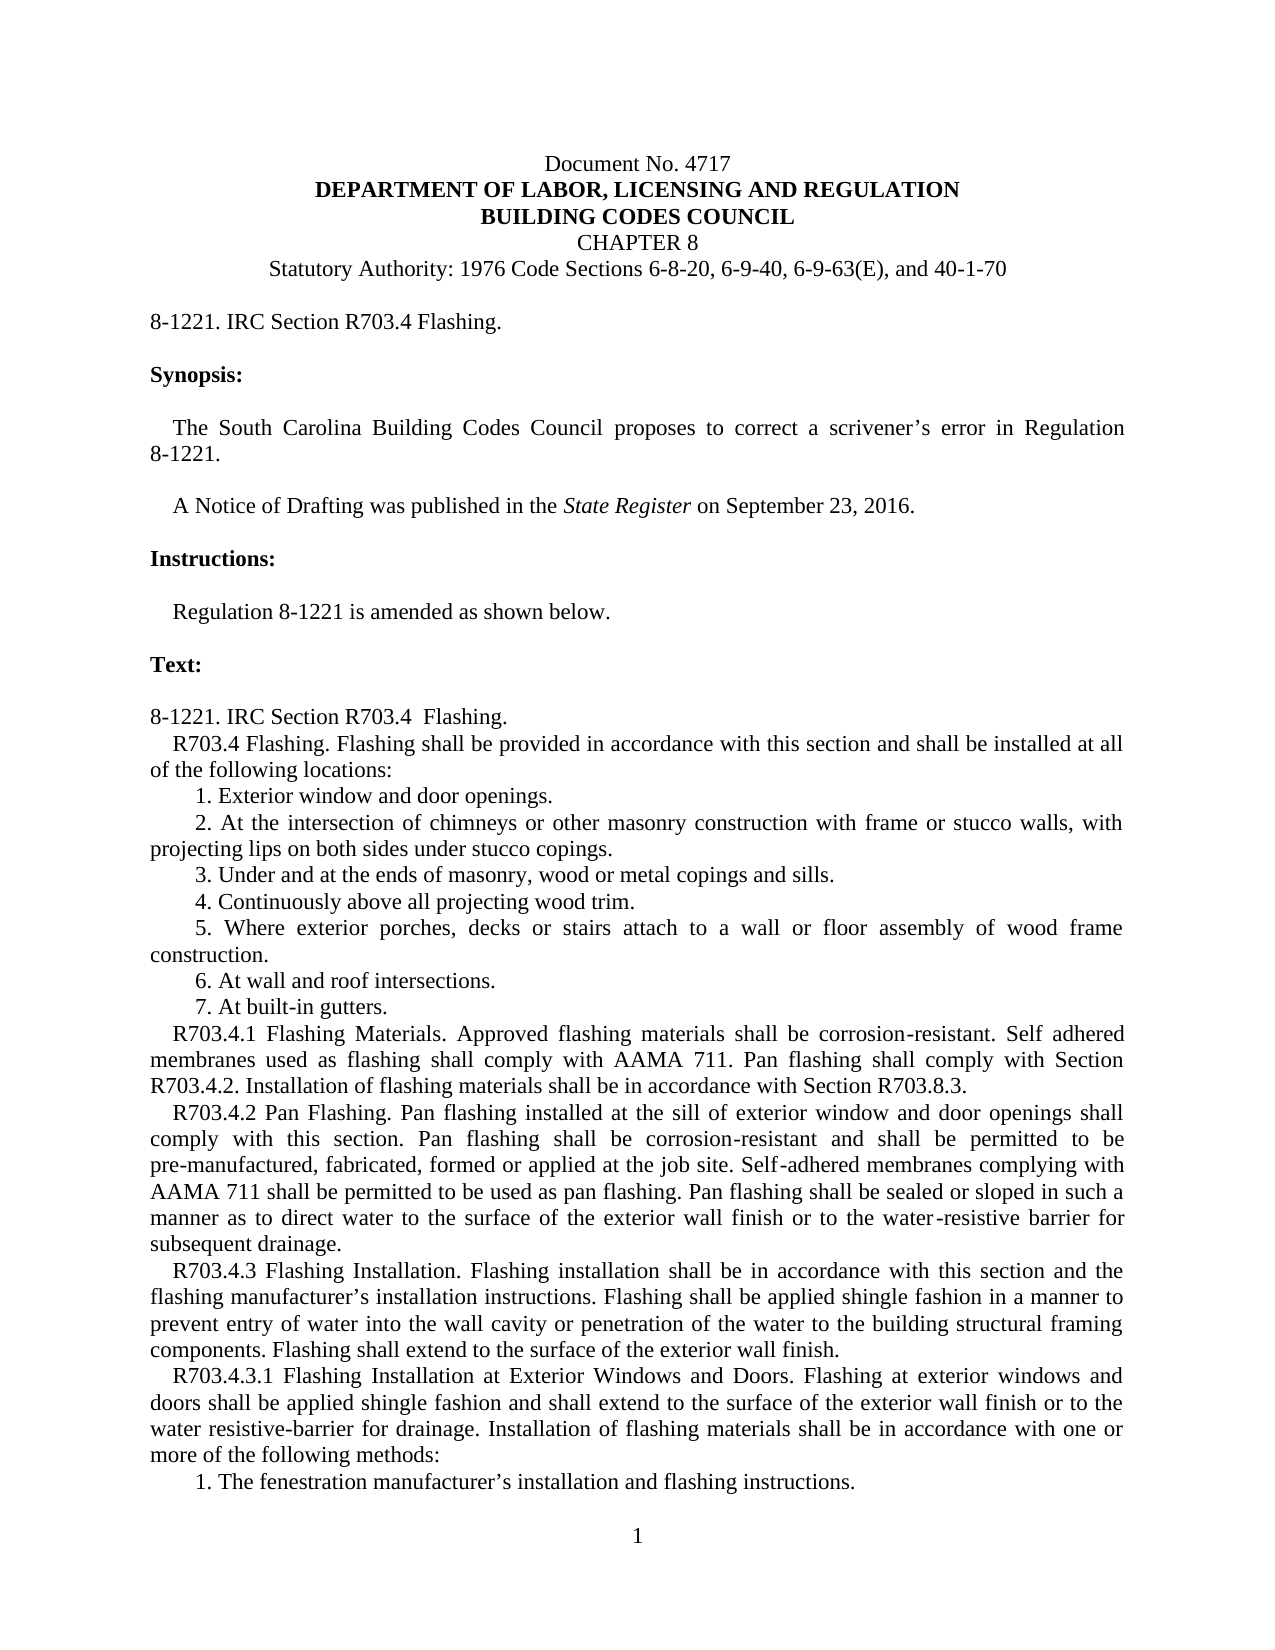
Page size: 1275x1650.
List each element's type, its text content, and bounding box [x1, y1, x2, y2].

text 2. At the intersection of chimneys or other masonry construction with frame or stucco walls, with projecting lips on both sides under stucco copings. [150, 809, 1125, 862]
text 7. At built-in gutters. [150, 993, 1125, 1020]
text Synopsis: [150, 361, 1125, 387]
text R703.4 Flashing. Flashing shall be provided in accordance with this section and shall be installed at all of the following locations: [150, 730, 1125, 782]
text DEPARTMENT OF LABOR, LICENSING AND REGULATION [150, 176, 1125, 203]
text 8-1221. IRC Section R703.4 Flashing. [150, 703, 1125, 730]
text 4. Continuously above all projecting wood trim. [150, 888, 1125, 914]
text R703.4.2 Pan Flashing. Pan flashing installed at the sill of exterior window and door openings shall comply with this section. Pan flashing shall be corrosion-resistant and shall be permitted to be pre-manufactured, fabricated, formed or applied at the job site. Self-adhered membranes complying with AAMA 711 shall be permitted to be used as pan flashing. Pan flashing shall be sealed or sloped in such a manner as to direct water to the surface of the exterior wall finish or to the water-resistive barrier for subsequent drainage. [150, 1099, 1125, 1257]
text The South Carolina Building Codes Council proposes to correct a scrivener’s error in Regulation 8-1221. [150, 413, 1125, 466]
text Chapter 8 [150, 229, 1125, 255]
text 5. Where exterior porches, decks or stairs attach to a wall or floor assembly of wood frame construction. [150, 914, 1125, 967]
text Regulation 8-1221 is amended as shown below. [150, 598, 1125, 624]
text R703.4.3.1 Flashing Installation at Exterior Windows and Doors. Flashing at exterior windows and doors shall be applied shingle fashion and shall extend to the surface of the exterior wall finish or to the water resistive-barrier for drainage. Installation of flashing materials shall be in accordance with one or more of the following methods: [150, 1362, 1125, 1468]
text 3. Under and at the ends of masonry, wood or metal copings and sills. [150, 862, 1125, 888]
text A Notice of Drafting was published in the State Register on September 23, 2016. [150, 493, 1125, 519]
text Instructions: [150, 545, 1125, 572]
text 6. At wall and roof intersections. [150, 967, 1125, 993]
text 1. The fenestration manufacturer’s installation and flashing instructions. [150, 1468, 1125, 1494]
text Text: [150, 651, 1125, 677]
text 1. Exterior window and door openings. [150, 782, 1125, 809]
text Document No. 4717 [150, 150, 1125, 176]
text BUILDING CODES COUNCIL [150, 203, 1125, 229]
text 8-1221. IRC Section R703.4 Flashing. [150, 308, 1125, 334]
text R703.4.1 Flashing Materials. Approved flashing materials shall be corrosion-resistant. Self adhered membranes used as flashing shall comply with AAMA 711. Pan flashing shall comply with Section R703.4.2. Installation of flashing materials shall be in accordance with Section R703.8.3. [150, 1020, 1125, 1099]
text R703.4.3 Flashing Installation. Flashing installation shall be in accordance with this section and the flashing manufacturer’s installation instructions. Flashing shall be applied shingle fashion in a manner to prevent entry of water into the wall cavity or penetration of the water to the building structural framing components. Flashing shall extend to the surface of the exterior wall finish. [150, 1257, 1125, 1362]
text Statutory Authority: 1976 Code Sections 6-8-20, 6-9-40, 6-9-63(E), and 40-1-70 [150, 255, 1125, 282]
